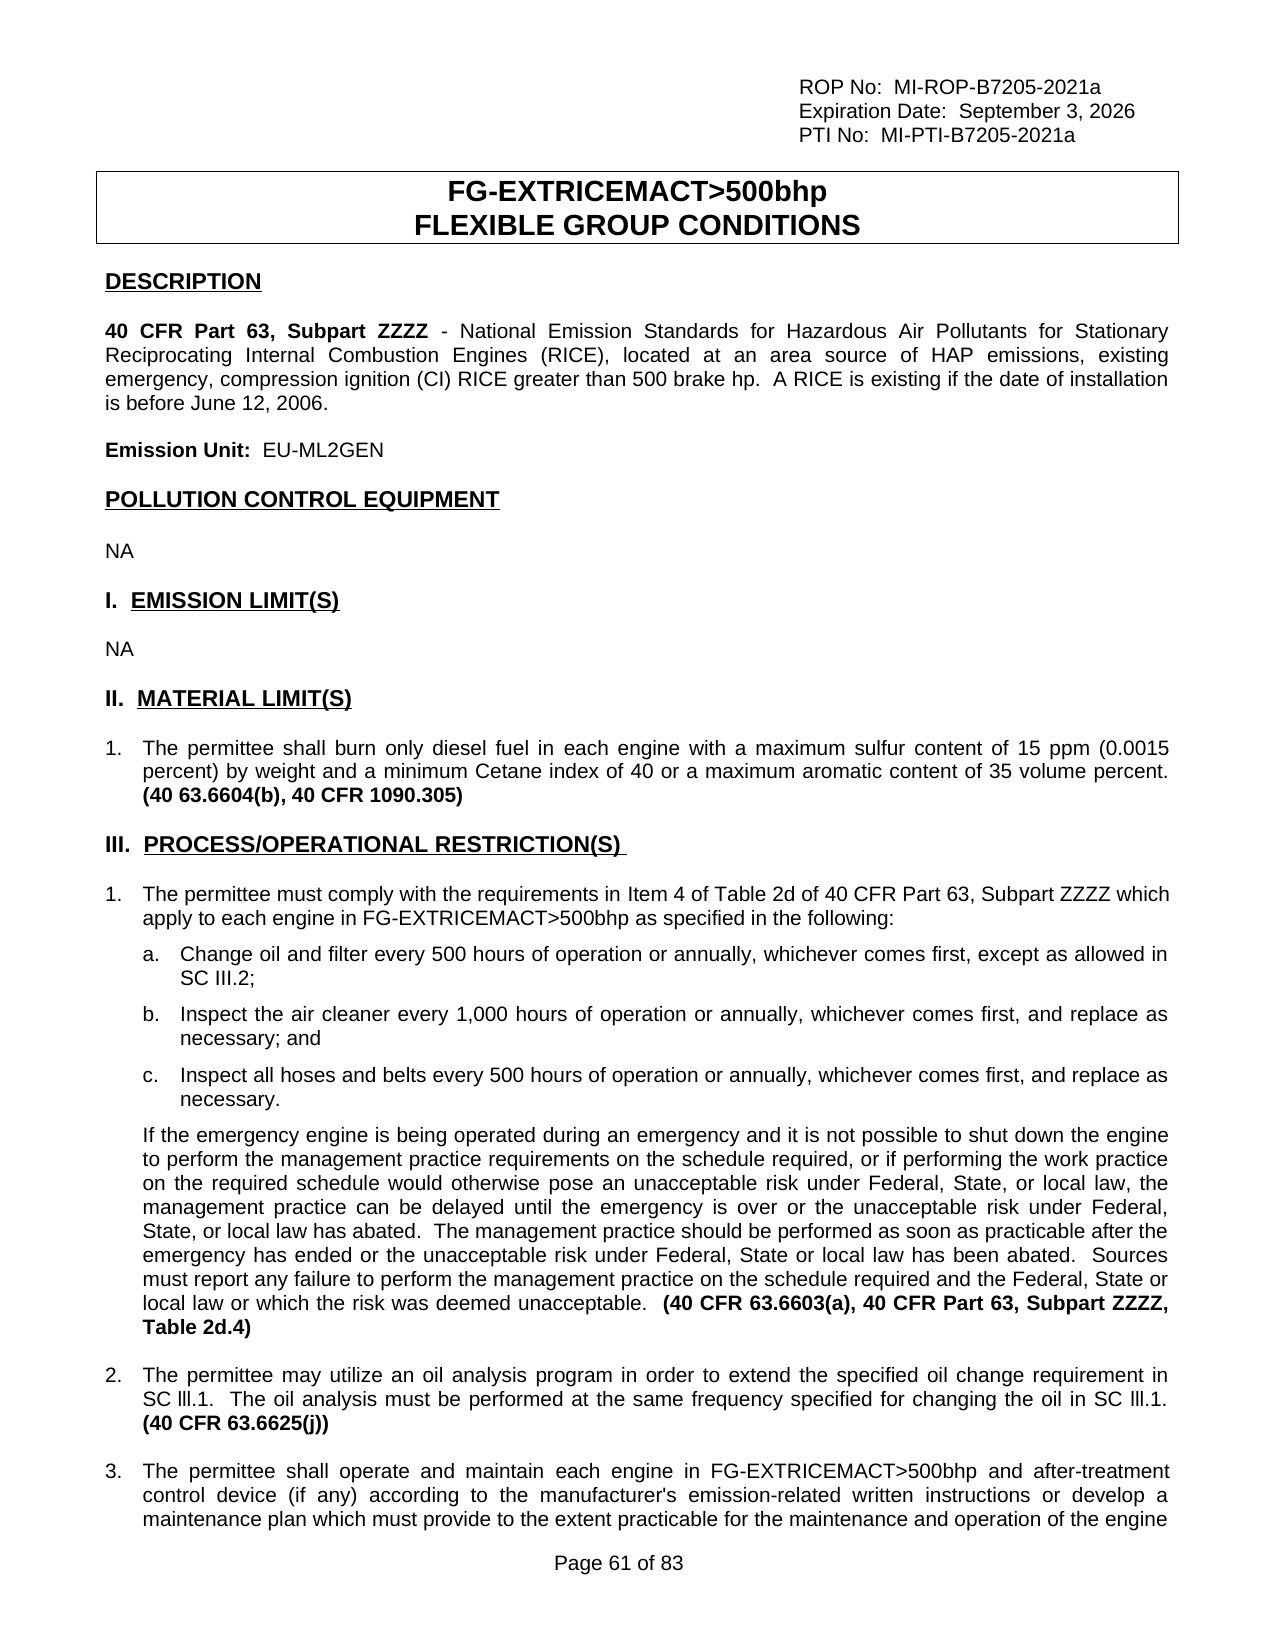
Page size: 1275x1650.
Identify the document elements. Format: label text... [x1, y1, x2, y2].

list Change oil and filter every 500 hours of operation or annually, whichever comes first, except as allowed in SC III.2; [142, 942, 1170, 990]
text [105, 1458, 1170, 1530]
text FLEXIBLE GROUP CONDITIONS [97, 204, 1178, 243]
text 1. The permittee shall burn only diesel fuel in each engine with a maximum sulfur content of 15 ppm (0.0015 percent) by weight and a minimum Cetane index of 40 or a maximum aromatic content of 35 volume percent. (40 63.6604(b), 40 CFR 1090.305) [105, 735, 1170, 807]
text NA [105, 539, 1170, 563]
list Inspect all hoses and belts every 500 hours of operation or annually, whichever comes first, and replace as necessary. [142, 1063, 1170, 1111]
subtitle FG-EXTRICEMACT>500bhp [97, 172, 1178, 204]
text I. EMISSION LIMIT(S) [105, 587, 1170, 613]
text DESCRIPTION [105, 268, 1170, 294]
text II. MATERIAL LIMIT(S) [105, 685, 1170, 711]
text If the emergency engine is being operated during an emergency and it is not possible to shut down the engine to perform the management practice requirements on the schedule required, or if performing the work practice on the required schedule would otherwise pose an unacceptable risk under Federal, State, or local law, the management practice can be delayed until the emergency is over or the unacceptable risk under Federal, State, or local law has abated. The management practice should be performed as soon as practicable after the emergency has ended or the unacceptable risk under Federal, State or local law has been abated. Sources must report any failure to perform the management practice on the schedule required and the Federal, State or local law or which the risk was deemed unacceptable. (40 CFR 63.6603(a), 40 CFR Part 63, Subpart ZZZZ, Table 2d.4) [142, 1123, 1170, 1339]
text Emission Unit: EU-ML2GEN [105, 438, 1170, 462]
text 1. The permittee must comply with the requirements in Item 4 of Table 2d of 40 CFR Part 63, Subpart ZZZZ which apply to each engine in FG-EXTRICEMACT>500bhp as specified in the following: [105, 881, 1170, 929]
list Inspect the air cleaner every 1,000 hours of operation or annually, whichever comes first, and replace as necessary; and [142, 1002, 1170, 1050]
text POLLUTION CONTROL EQUIPMENT [105, 486, 1170, 512]
text 40 CFR Part 63, Subpart ZZZZ - National Emission Standards for Hazardous Air Pollutants for Stationary Reciprocating Internal Combustion Engines (RICE), located at an area source of HAP emissions, existing emergency, compression ignition (CI) RICE greater than 500 brake hp. A RICE is existing if the date of installation is before June 12, 2006. [105, 318, 1170, 414]
text III. PROCESS/OPERATIONAL RESTRICTION(S) [105, 831, 1170, 857]
text NA [105, 637, 1170, 661]
text 2. The permittee may utilize an oil analysis program in order to extend the specified oil change requirement in SC lll.1. The oil analysis must be performed at the same frequency specified for changing the oil in SC lll.1. (40 CFR 63.6625(j)) [105, 1363, 1170, 1434]
